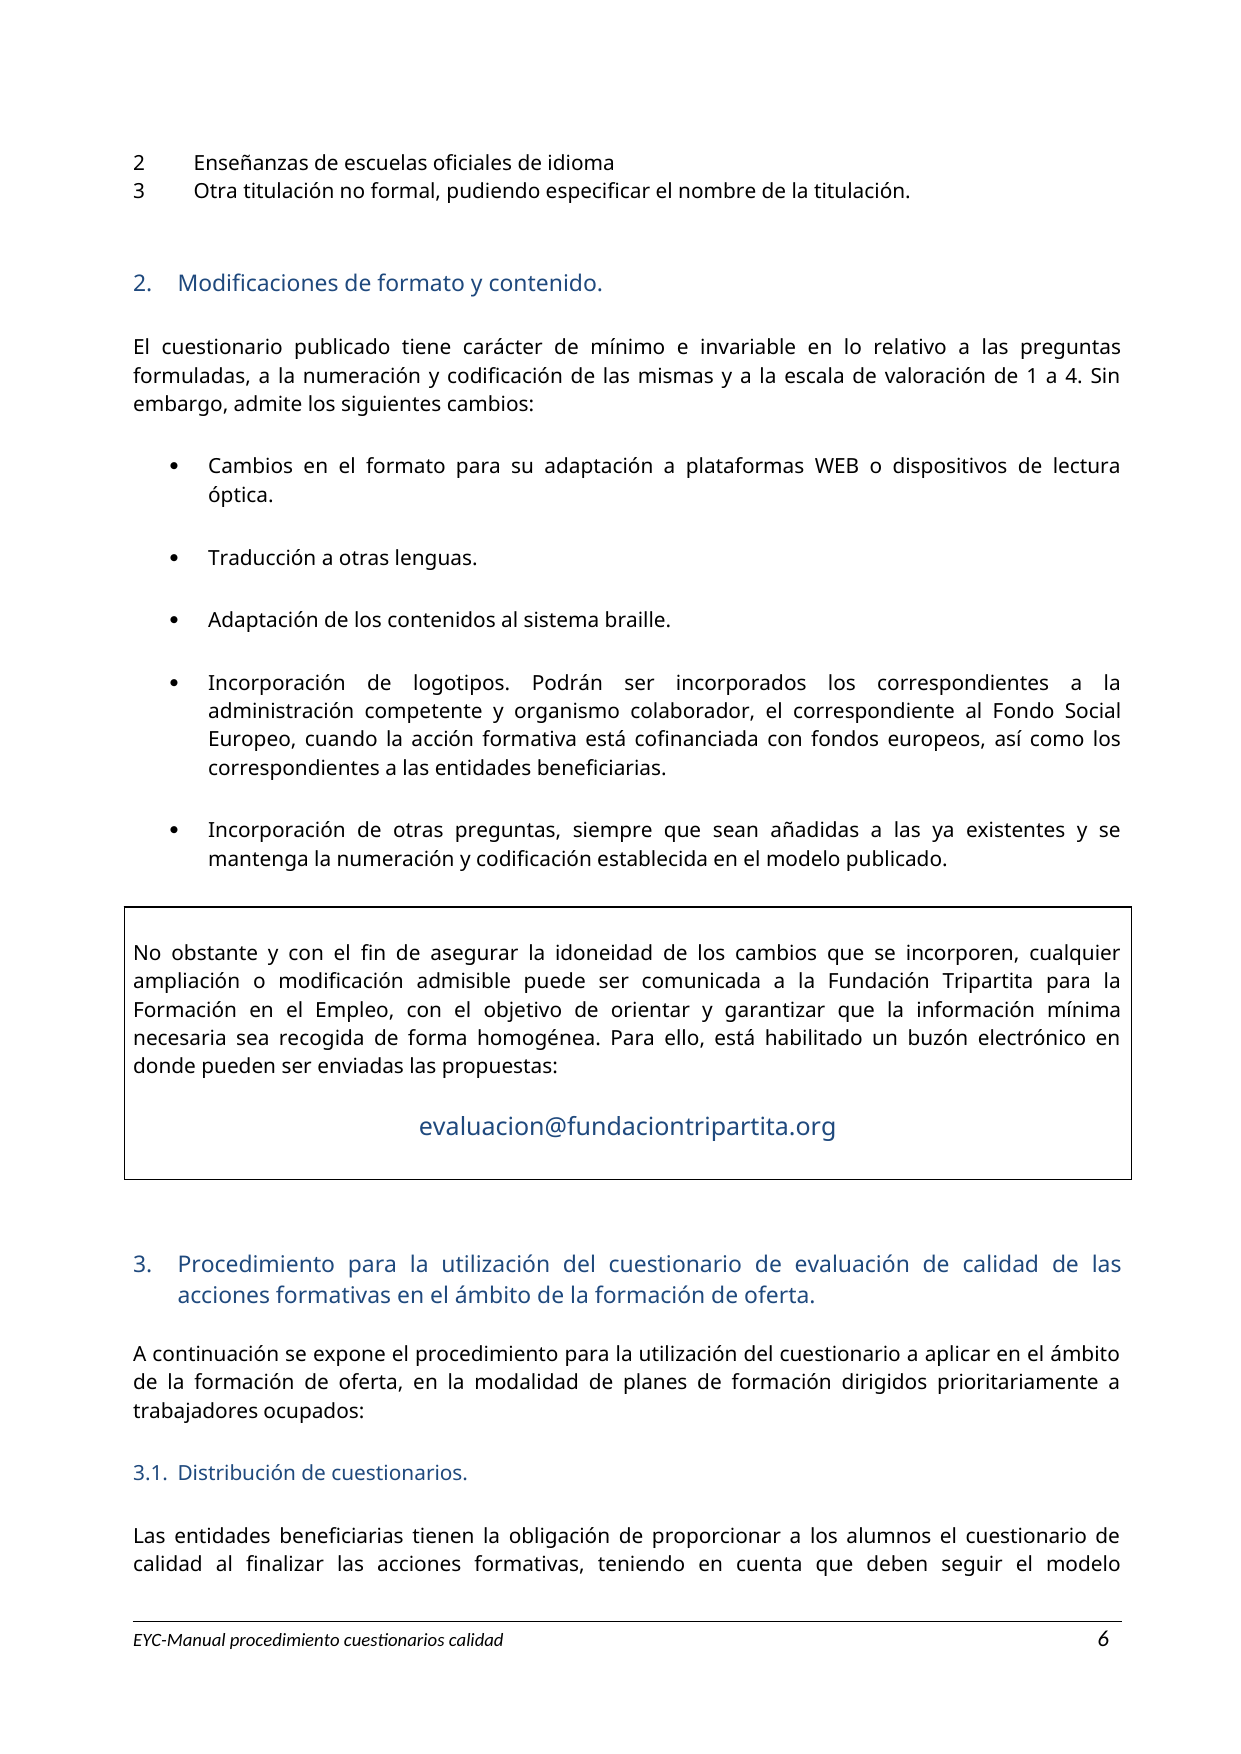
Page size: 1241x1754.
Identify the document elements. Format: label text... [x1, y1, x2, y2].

text 3 Otra titulación no formal, pudiendo especificar el nombre de la titulación. [133, 176, 1122, 204]
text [133, 1521, 1122, 1578]
list Procedimiento para la utilización del cuestionario de evaluación de calidad de las acciones formativas en el ámbito de la formación de oferta. [133, 1248, 1122, 1310]
text evaluacion@fundaciontripartita.org [133, 1108, 1122, 1143]
list Traducción a otras lenguas. [170, 543, 1122, 571]
text No obstante y con el fin de asegurar la idoneidad de los cambios que se incorporen, cualquier ampliación o modificación admisible puede ser comunicada a la Fundación Tripartita para la Formación en el Empleo, con el objetivo de orientar y garantizar que la información mínima necesaria sea recogida de forma homogénea. Para ello, está habilitado un buzón electrónico en donde pueden ser enviadas las propuestas: [133, 938, 1122, 1080]
text 2 Enseñanzas de escuelas oficiales de idioma [133, 148, 1122, 176]
list Distribución de cuestionarios. [133, 1458, 1122, 1487]
list Adaptación de los contenidos al sistema braille. [170, 605, 1122, 633]
list Modificaciones de formato y contenido. [133, 267, 1122, 298]
text El cuestionario publicado tiene carácter de mínimo e invariable en lo relativo a las preguntas formuladas, a la numeración y codificación de las mismas y a la escala de valoración de 1 a 4. Sin embargo, admite los siguientes cambios: [133, 332, 1122, 418]
list Cambios en el formato para su adaptación a plataformas WEB o dispositivos de lectura óptica. [170, 452, 1122, 508]
text A continuación se expone el procedimiento para la utilización del cuestionario a aplicar en el ámbito de la formación de oferta, en la modalidad de planes de formación dirigidos prioritariamente a trabajadores ocupados: [133, 1339, 1122, 1424]
list Incorporación de logotipos. Podrán ser incorporados los correspondientes a la administración competente y organismo colaborador, el correspondiente al Fondo Social Europeo, cuando la acción formativa está cofinanciada con fondos europeos, así como los correspondientes a las entidades beneficiarias. [170, 668, 1122, 781]
list Incorporación de otras preguntas, siempre que sean añadidas a las ya existentes y se mantenga la numeración y codificación establecida en el modelo publicado. [170, 815, 1122, 872]
